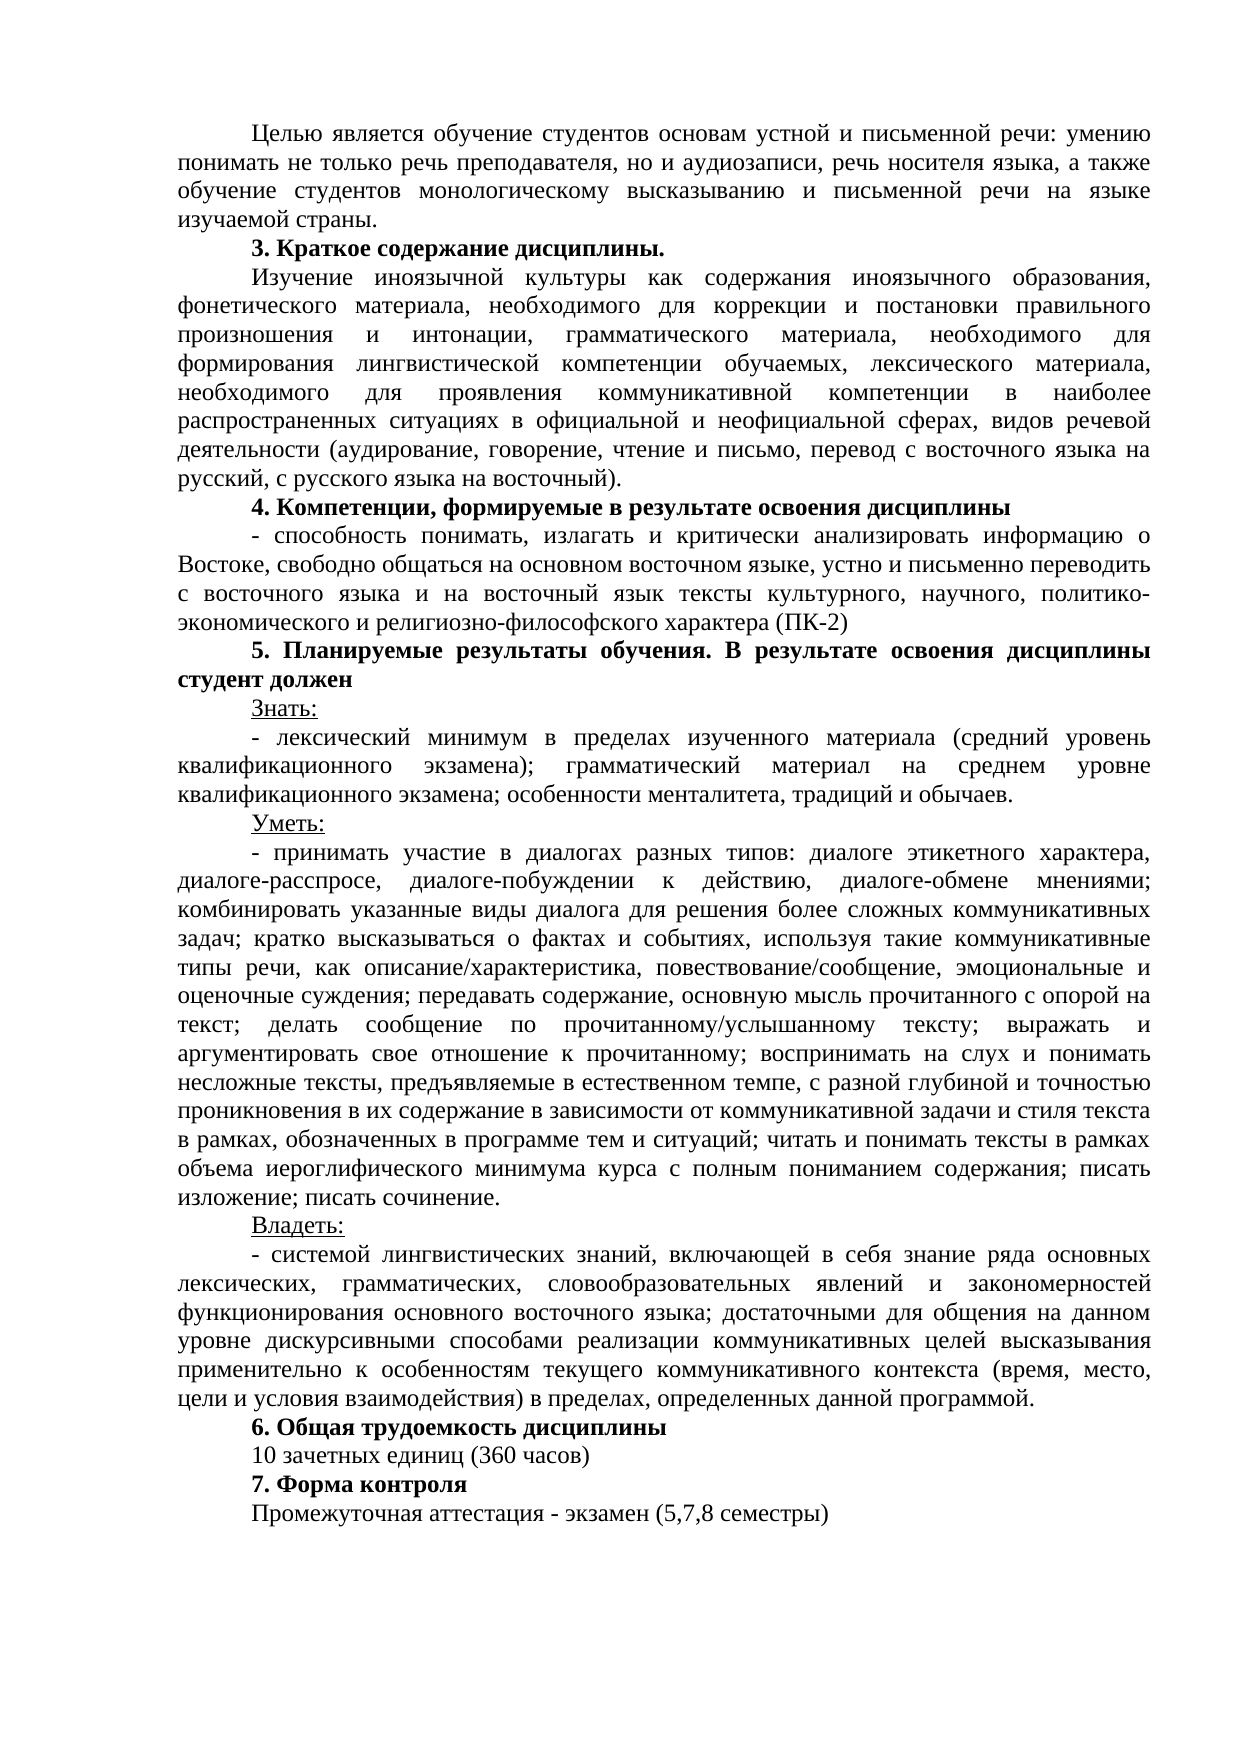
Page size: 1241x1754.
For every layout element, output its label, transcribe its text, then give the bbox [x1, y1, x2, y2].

text - лексический минимум в пределах изученного материала (средний уровень квалификационного экзамена); грамматический материал на среднем уровне квалификационного экзамена; особенности менталитета, традиций и обычаев. [177, 722, 1152, 808]
text 10 зачетных единиц (360 часов) [177, 1441, 1152, 1469]
text 3. Краткое содержание дисциплины. [177, 233, 1152, 262]
text 4. Компетенции, формируемые в результате освоения дисциплины [177, 492, 1152, 521]
text Знать: [177, 693, 1152, 722]
text Уметь: [177, 808, 1152, 837]
text 7. Форма контроля [177, 1469, 1152, 1498]
text Целью является обучение студентов основам устной и письменной речи: умению понимать не только речь преподавателя, но и аудиозаписи, речь носителя языка, а также обучение студентов монологическому высказыванию и письменной речи на языке изучаемой страны. [177, 118, 1152, 233]
text - принимать участие в диалогах разных типов: диалоге этикетного характера, диалоге-расспросе, диалоге-побуждении к действию, диалоге-обмене мнениями; комбинировать указанные виды диалога для решения более сложных коммуникативных задач; кратко высказываться о фактах и событиях, используя такие коммуникативные типы речи, как описание/характеристика, повествование/сообщение, эмоциональные и оценочные суждения; передавать содержание, основную мысль прочитанного с опорой на текст; делать сообщение по прочитанному/услышанному тексту; выражать и аргументировать свое отношение к прочитанному; воспринимать на слух и понимать несложные тексты, предъявляемые в естественном темпе, с разной глубиной и точностью проникновения в их содержание в зависимости от коммуникативной задачи и стиля текста в рамках, обозначенных в программе тем и ситуаций; читать и понимать тексты в рамках объема иероглифического минимума курса с полным пониманием содержания; писать изложение; писать сочинение. [177, 837, 1152, 1211]
text - способность понимать, излагать и критически анализировать информацию о Востоке, свободно общаться на основном восточном языке, устно и письменно переводить с восточного языка и на восточный язык тексты культурного, научного, политико-экономического и религиозно-философского характера (ПК-2) [177, 521, 1152, 636]
text 5. Планируемые результаты обучения. В результате освоения дисциплины студент должен [177, 636, 1152, 693]
text Владеть: [177, 1211, 1152, 1239]
text 6. Общая трудоемкость дисциплины [177, 1412, 1152, 1441]
text Изучение иноязычной культуры как содержания иноязычного образования, фонетического материала, необходимого для коррекции и постановки правильного произношения и интонации, грамматического материала, необходимого для формирования лингвистической компетенции обучаемых, лексического материала, необходимого для проявления коммуникативной компетенции в наиболее распространенных ситуациях в официальной и неофициальной сферах, видов речевой деятельности (аудирование, говорение, чтение и письмо, перевод с восточного языка на русский, с русского языка на восточный). [177, 262, 1152, 492]
text - системой лингвистических знаний, включающей в себя знание ряда основных лексических, грамматических, словообразовательных явлений и закономерностей функционирования основного восточного языка; достаточными для общения на данном уровне дискурсивными способами реализации коммуникативных целей высказывания применительно к особенностям текущего коммуникативного контекста (время, место, цели и условия взаимодействия) в пределах, определенных данной программой. [177, 1239, 1152, 1412]
text Промежуточная аттестация - экзамен (5,7,8 семестры) [177, 1498, 1152, 1527]
